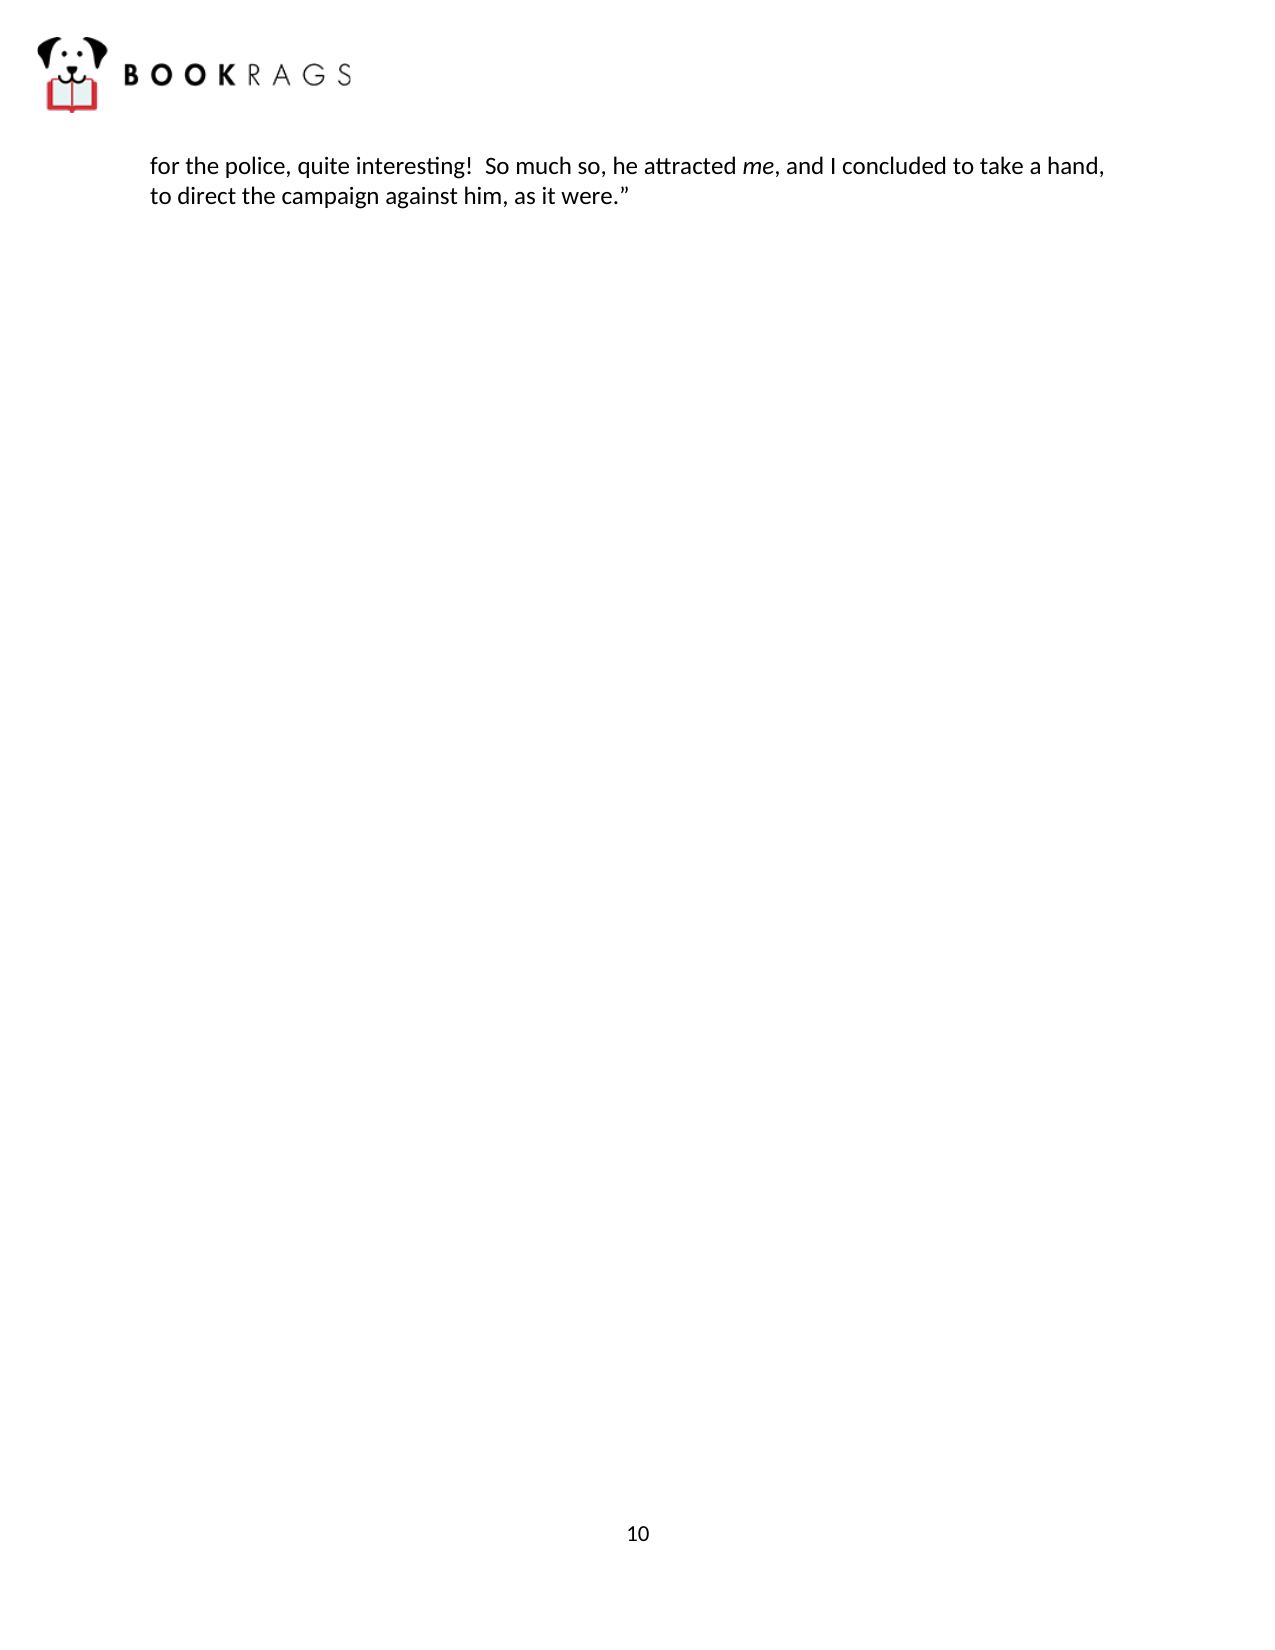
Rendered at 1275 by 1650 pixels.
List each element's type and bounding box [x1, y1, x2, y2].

text [150, 150, 1125, 211]
picture [37, 37, 351, 113]
